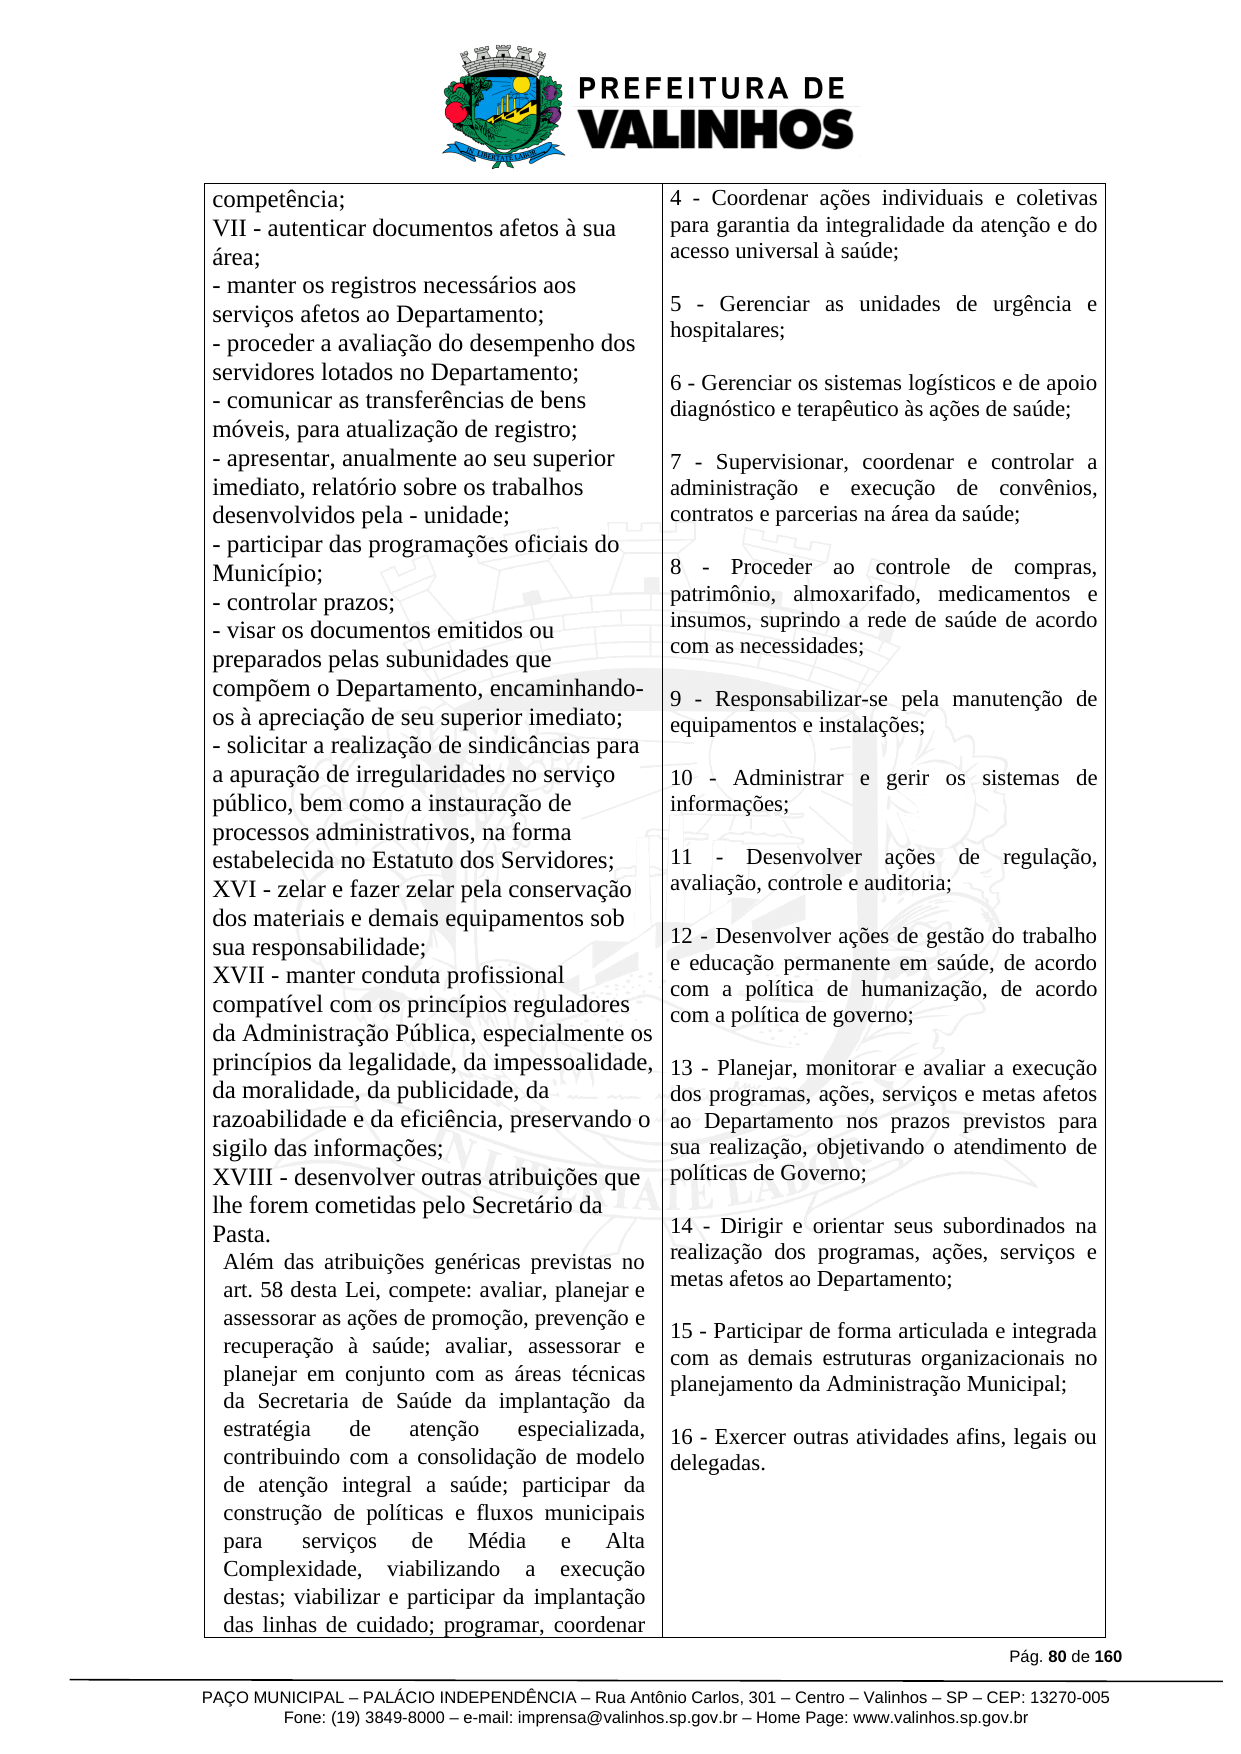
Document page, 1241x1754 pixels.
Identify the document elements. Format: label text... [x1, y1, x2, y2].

picture [426, 29, 876, 183]
